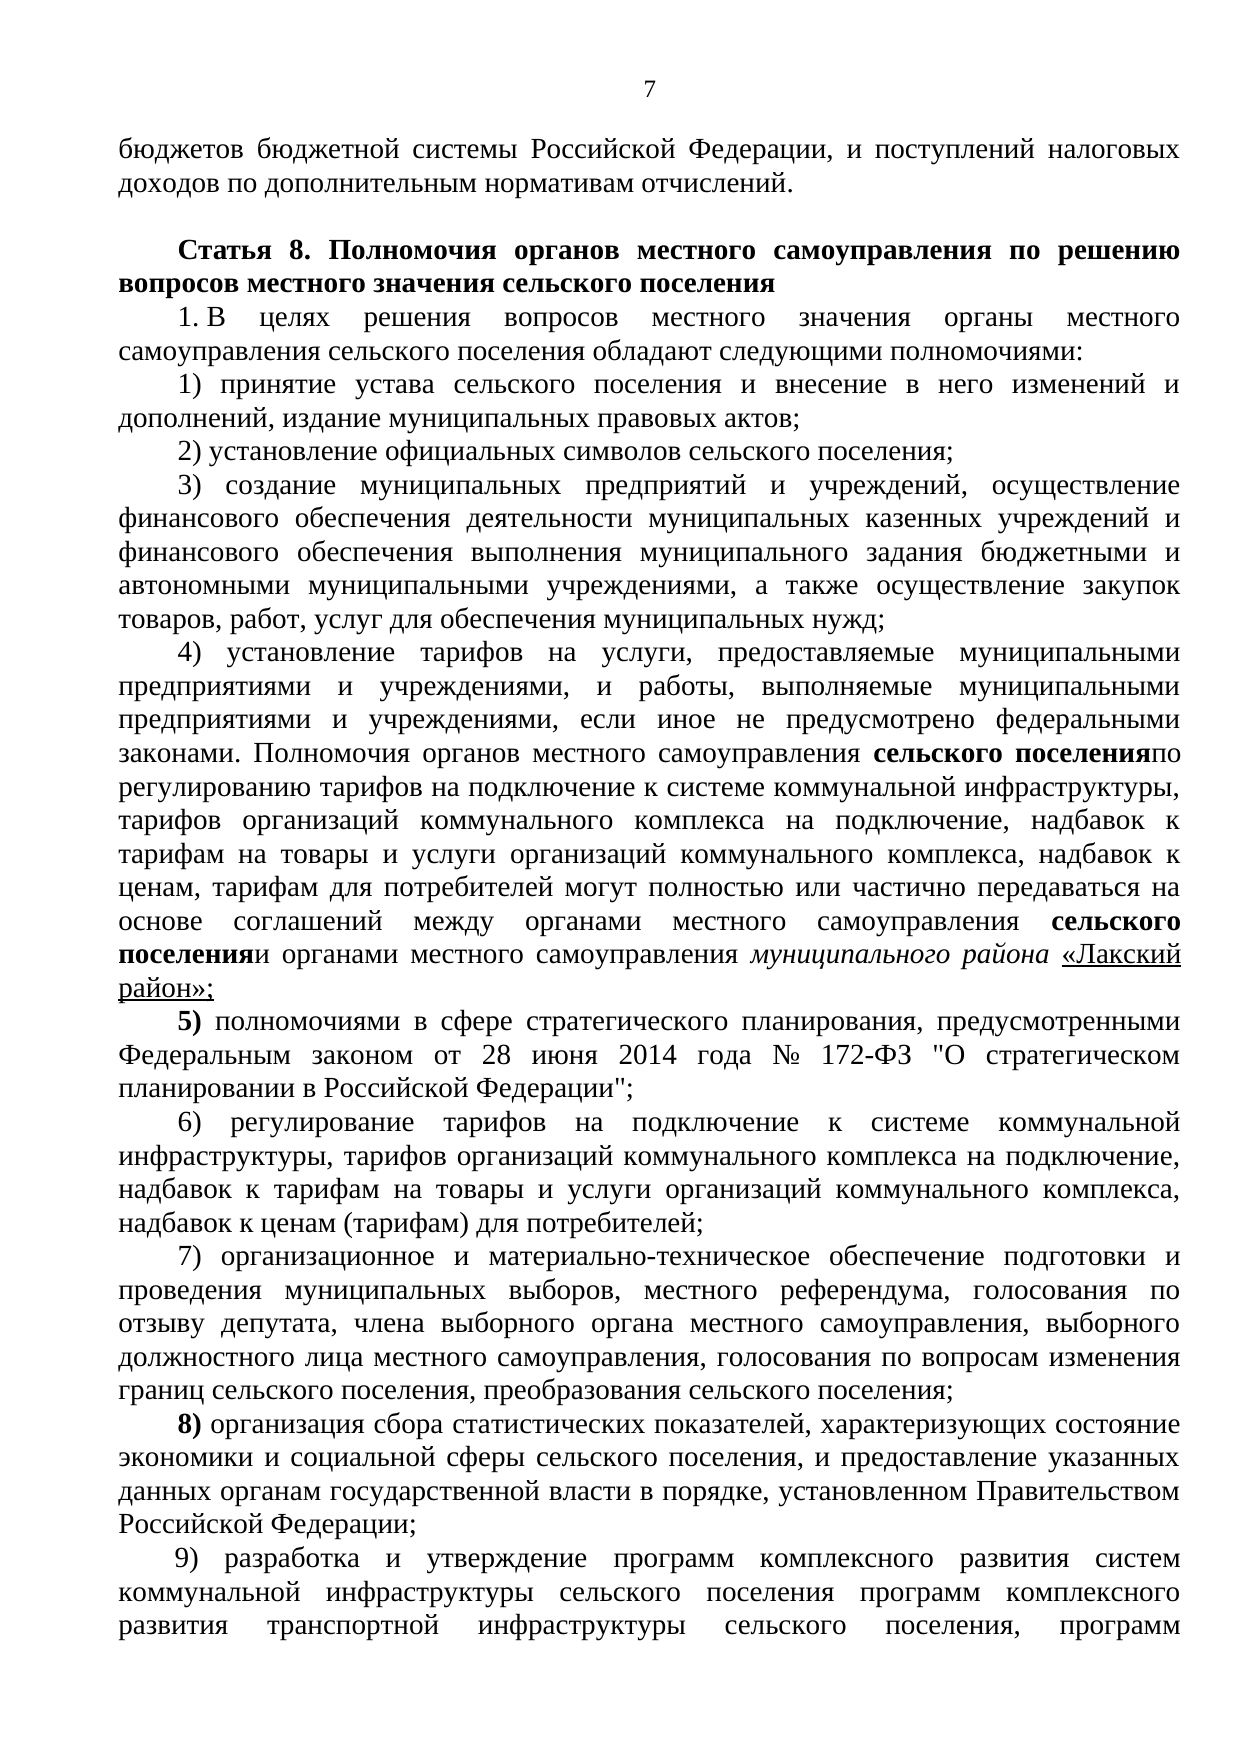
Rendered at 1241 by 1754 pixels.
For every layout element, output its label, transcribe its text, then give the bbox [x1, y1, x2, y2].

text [118, 131, 1181, 198]
text 4) установление тарифов на услуги, предоставляемые муниципальными предприятиями и учреждениями, и работы, выполняемые муниципальными предприятиями и учреждениями, если иное не предусмотрено федеральными законами. Полномочия органов местного самоуправления сельского поселенияпо регулированию тарифов на подключение к системе коммунальной инфраструктуры, тарифов организаций коммунального комплекса на подключение, надбавок к тарифам на товары и услуги организаций коммунального комплекса, надбавок к ценам, тарифам для потребителей могут полностью или частично передаваться на основе соглашений между органами местного самоуправления сельского поселенияи органами местного самоуправления муниципального района «Лакский район»; [118, 634, 1181, 1003]
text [118, 1540, 1181, 1641]
text 1. В целях решения вопросов местного значения органы местного самоуправления сельского поселения обладают следующими полномочиями: [118, 299, 1181, 366]
text 8) организация сбора статистических показателей, характеризующих состояние экономики и социальной сферы сельского поселения, и предоставление указанных данных органам государственной власти в порядке, установленном Правительством Российской Федерации; [118, 1406, 1181, 1540]
text 7) организационное и материально-техническое обеспечение подготовки и проведения муниципальных выборов, местного референдума, голосования по отзыву депутата, члена выборного органа местного самоуправления, выборного должностного лица местного самоуправления, голосования по вопросам изменения границ сельского поселения, преобразования сельского поселения; [118, 1238, 1181, 1406]
text 6) регулирование тарифов на подключение к системе коммунальной инфраструктуры, тарифов организаций коммунального комплекса на подключение, надбавок к тарифам на товары и услуги организаций коммунального комплекса, надбавок к ценам (тарифам) для потребителей; [118, 1104, 1181, 1238]
text 3) создание муниципальных предприятий и учреждений, осуществление финансового обеспечения деятельности муниципальных казенных учреждений и финансового обеспечения выполнения муниципального задания бюджетными и автономными муниципальными учреждениями, а также осуществление закупок товаров, работ, услуг для обеспечения муниципальных нужд; [118, 467, 1181, 634]
text 2) установление официальных символов сельского поселения; [118, 433, 1181, 467]
text 5) полномочиями в сфере стратегического планирования, предусмотренными Федеральным законом от 28 июня 2014 года № 172-ФЗ "О стратегическом планировании в Российской Федерации"; [118, 1003, 1181, 1104]
text Статья 8. Полномочия органов местного самоуправления по решению вопросов местного значения сельского поселения [118, 232, 1181, 299]
text 1) принятие устава сельского поселения и внесение в него изменений и дополнений, издание муниципальных правовых актов; [118, 366, 1181, 433]
